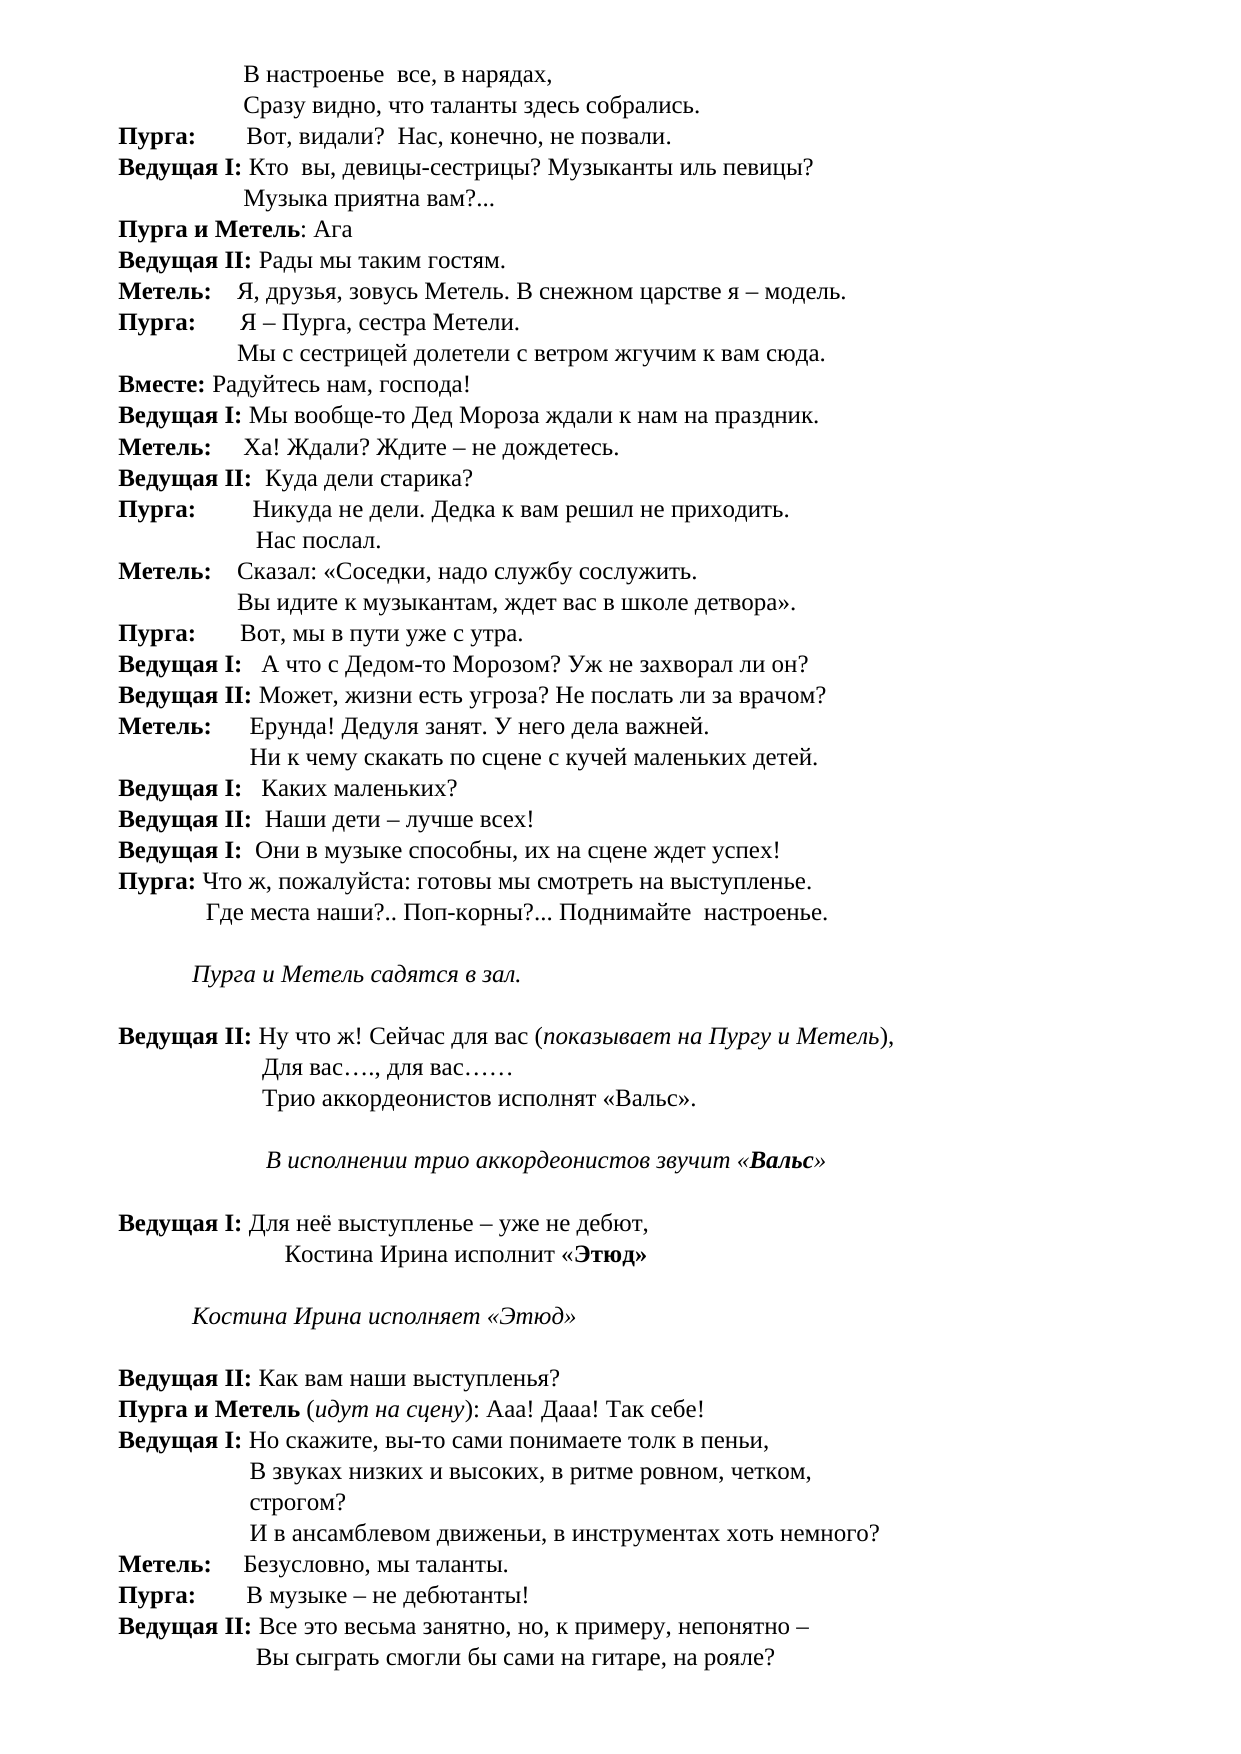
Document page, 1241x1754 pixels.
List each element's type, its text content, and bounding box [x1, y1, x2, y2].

text Метель: Я, друзья, зовусь Метель. В снежном царстве я – модель. [118, 276, 1181, 305]
text Ведущая II: Как вам наши выступленья? [118, 1363, 1181, 1392]
text Пурга и Метель (идут на сцену): Ааа! Дааа! Так себе! [118, 1394, 1181, 1423]
text Вы идите к музыкантам, ждет вас в школе детвора». [118, 587, 1181, 616]
text Пурга и Метель: Ага [118, 214, 1181, 243]
text Музыка приятна вам?... [118, 183, 1181, 212]
text Ведущая I: Кто вы, девицы-сестрицы? Музыканты иль певицы? [118, 152, 1181, 181]
text Метель: Безусловно, мы таланты. [118, 1549, 1181, 1578]
text Пурга: Вот, видали? Нас, конечно, не позвали. [118, 121, 1181, 150]
text И в ансамблевом движеньи, в инструментах хоть немного? [118, 1518, 1181, 1547]
text В настроенье все, в нарядах, [118, 59, 1181, 88]
text Ведущая I: Но скажите, вы-то сами понимаете толк в пеньи, [118, 1425, 1181, 1454]
text Ведущая I: Мы вообще-то Дед Мороза ждали к нам на праздник. [118, 401, 1181, 429]
text В исполнении трио аккордеонистов звучит «Вальс» [118, 1146, 1181, 1174]
text Пурга: Я – Пурга, сестра Метели. [118, 307, 1181, 336]
text Ведущая I: Для неё выступленье – уже не дебют, [118, 1208, 1181, 1236]
text Ведущая II: Наши дети – лучше всех! [118, 804, 1181, 833]
text Нас послал. [118, 525, 1181, 553]
text Метель: Ерунда! Дедуля занят. У него дела важней. [118, 711, 1181, 740]
text Вместе: Радуйтесь нам, господа! [118, 369, 1181, 398]
text Метель: Ха! Ждали? Ждите – не дождетесь. [118, 432, 1181, 460]
text Метель: Сказал: «Соседки, надо службу сослужить. [118, 556, 1181, 584]
text Ведущая II: Куда дели старика? [118, 463, 1181, 491]
text Пурга: Вот, мы в пути уже с утра. [118, 618, 1181, 647]
text Ведущая I: Они в музыке способны, их на сцене ждет успех! [118, 835, 1181, 864]
text Ведущая II: Рады мы таким гостям. [118, 245, 1181, 274]
text Костина Ирина исполняет «Этюд» [118, 1301, 1181, 1329]
text Вы сыграть смогли бы сами на гитаре, на рояле? [118, 1642, 1181, 1671]
text Пурга: Что ж, пожалуйста: готовы мы смотреть на выступленье. [118, 866, 1181, 895]
text строгом? [118, 1487, 1181, 1516]
text Для вас…., для вас…… [118, 1052, 1181, 1081]
text В звуках низких и высоких, в ритме ровном, четком, [118, 1456, 1181, 1485]
text Ведущая II: Может, жизни есть угроза? Не послать ли за врачом? [118, 680, 1181, 709]
text Трио аккордеонистов исполнят «Вальс». [118, 1083, 1181, 1112]
text Ведущая I: А что с Дедом-то Морозом? Уж не захворал ли он? [118, 649, 1181, 678]
text Сразу видно, что таланты здесь собрались. [118, 90, 1181, 119]
text Пурга: В музыке – не дебютанты! [118, 1580, 1181, 1609]
text Ведущая I: Каких маленьких? [118, 773, 1181, 802]
text Мы с сестрицей долетели с ветром жгучим к вам сюда. [118, 338, 1181, 367]
text Пурга: Никуда не дели. Дедка к вам решил не приходить. [118, 494, 1181, 522]
text Ведущая II: Все это весьма занятно, но, к примеру, непонятно – [118, 1611, 1181, 1640]
text Ни к чему скакать по сцене с кучей маленьких детей. [118, 742, 1181, 771]
text Ведущая II: Ну что ж! Сейчас для вас (показывает на Пургу и Метель), [118, 1021, 1181, 1050]
text Пурга и Метель садятся в зал. [118, 959, 1181, 988]
text Где места наши?.. Поп-корны?... Поднимайте настроенье. [118, 897, 1181, 926]
text Костина Ирина исполнит «Этюд» [118, 1239, 1181, 1267]
